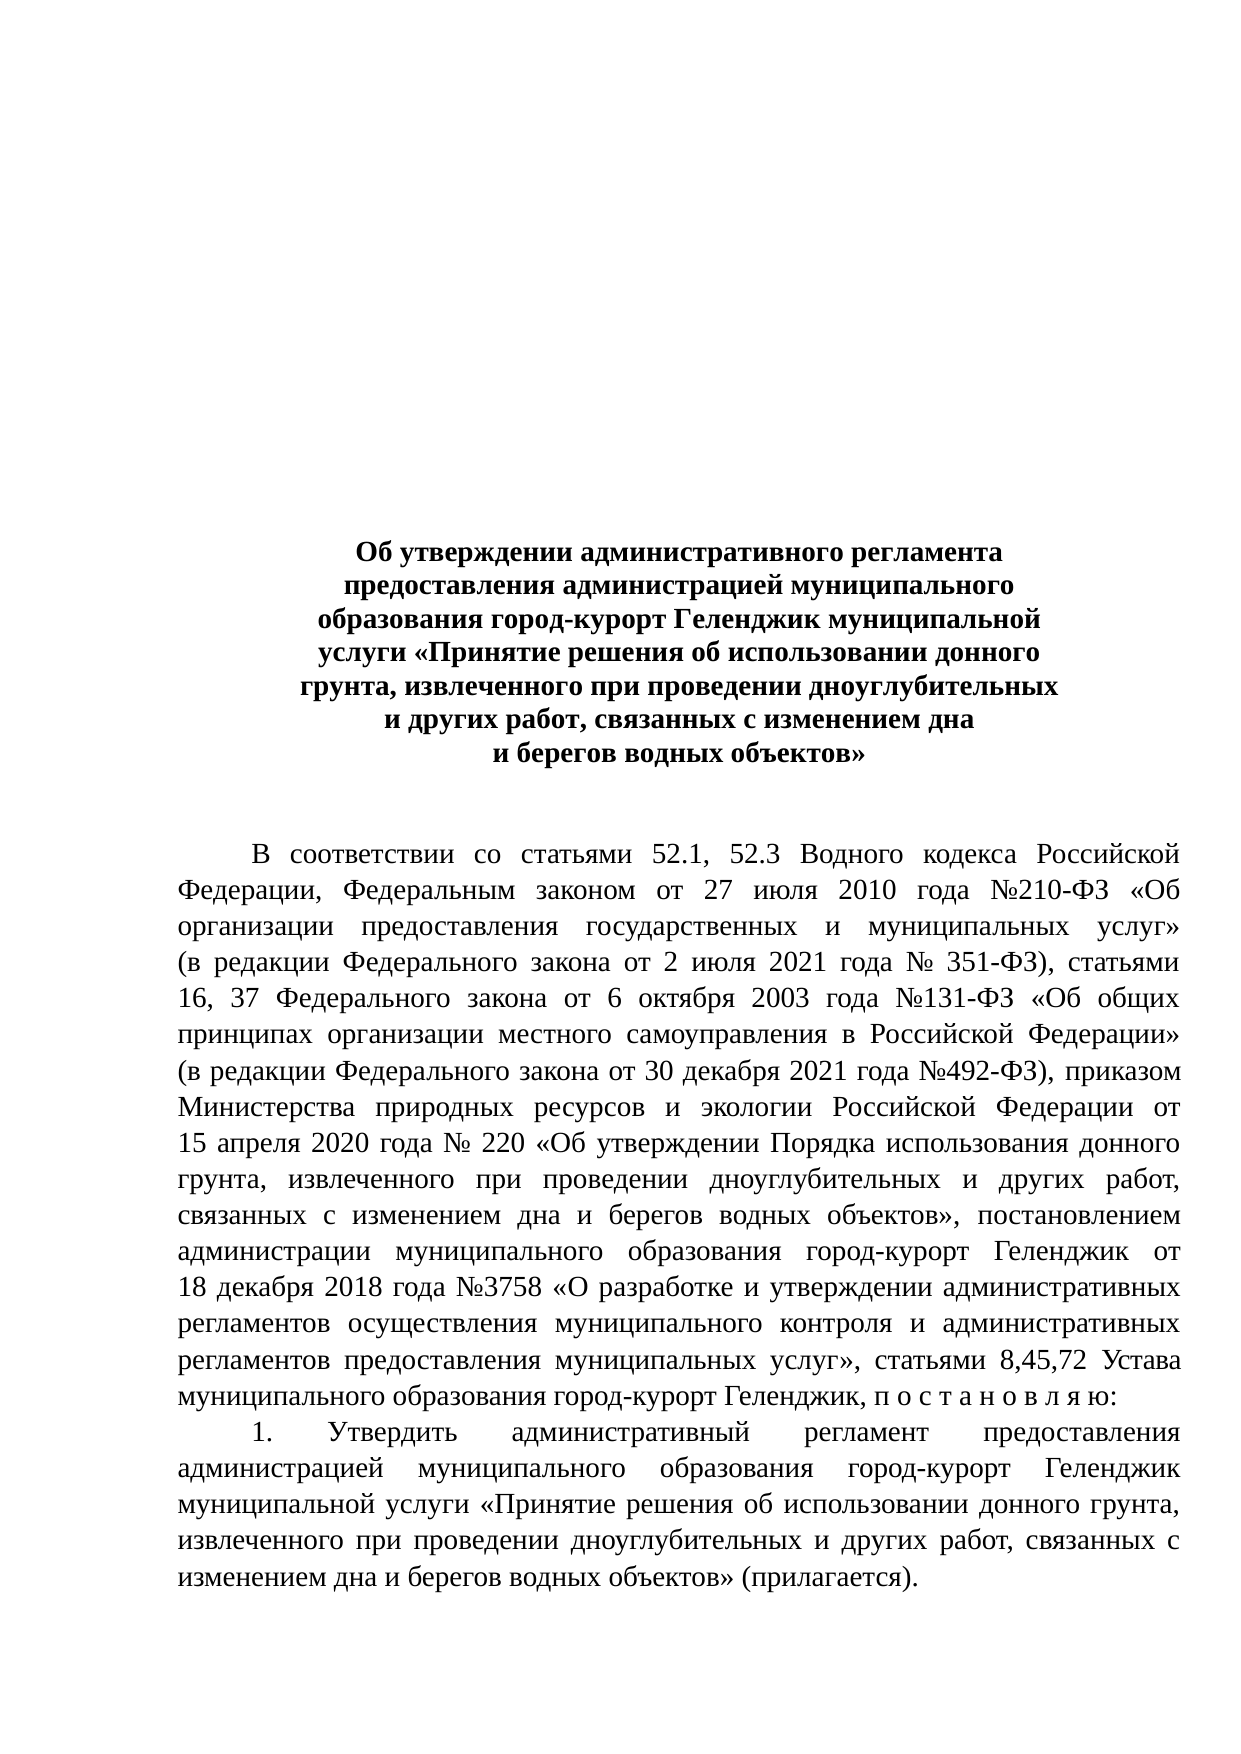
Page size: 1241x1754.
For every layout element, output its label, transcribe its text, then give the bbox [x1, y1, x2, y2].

text В соответствии со статьями 52.1, 52.3 Водного кодекса Российской Федерации, Федеральным законом от 27 июля 2010 года №210-ФЗ «Об организации предоставления государственных и муниципальных услуг» (в редакции Федерального закона от 2 июля 2021 года № 351-ФЗ), статьями 16, 37 Федерального закона от 6 октября 2003 года №131-ФЗ «Об общих принципах организации местного самоуправления в Российской Федерации» (в редакции Федерального закона от 30 декабря 2021 года №492-ФЗ), приказом Министерства природных ресурсов и экологии Российской Федерации от 15 апреля 2020 года № 220 «Об утверждении Порядка использования донного грунта, извлеченного при проведении дноуглубительных и других работ, связанных с изменением дна и берегов водных объектов», постановлением администрации муниципального образования город-курорт Геленджик от 18 декабря 2018 года №3758 «О разработке и утверждении административных регламентов осуществления муниципального контроля и административных регламентов предоставления муниципальных услуг», статьями 8,45,72 Устава муниципального образования город-курорт Геленджик, п о с т а н о в л я ю: [177, 1194, 1181, 1411]
text грунта, извлеченного при проведении дноуглубительных [177, 668, 1181, 702]
text 1. Утвердить административный регламент предоставления администрацией муниципального образования город-курорт Геленджик муниципальной услуги «Принятие решения об использовании донного грунта, извлеченного при проведении дноуглубительных и других работ, связанных с изменением дна и берегов водных объектов» (прилагается). [177, 1414, 1181, 1592]
text услуги «Принятие решения об использовании донного [177, 634, 1181, 668]
text В соответствии со статьями 52.1, 52.3 Водного кодекса Российской Федерации, Федеральным законом от 27 июля 2010 года №210-ФЗ «Об организации предоставления государственных и муниципальных услуг» (в редакции Федерального закона от 2 июля 2021 года № 351-ФЗ), статьями 16, 37 Федерального закона от 6 октября 2003 года №131-ФЗ «Об общих принципах организации местного самоуправления в Российской Федерации» (в редакции Федерального закона от 30 декабря 2021 года №492-ФЗ), приказом Министерства природных ресурсов и экологии Российской Федерации от 15 апреля 2020 года № 220 «Об утверждении Порядка использования донного грунта, извлеченного при проведении дноуглубительных и других работ, связанных с изменением дна и берегов водных объектов», постановлением администрации муниципального образования город-курорт Геленджик от 18 декабря 2018 года №3758 «О разработке и утверждении административных регламентов осуществления муниципального контроля и административных регламентов предоставления муниципальных услуг», статьями 8,45,72 Устава муниципального образования город-курорт Геленджик, п о с т а н о в л я ю: [177, 836, 1181, 1089]
text образования город-курорт Геленджик муниципальной [177, 601, 1181, 634]
text и других работ, связанных с изменением дна [177, 702, 1181, 735]
text и берегов водных объектов» [177, 735, 1181, 769]
text Об утверждении административного регламента [177, 534, 1181, 567]
text предоставления администрацией муниципального [177, 567, 1181, 601]
